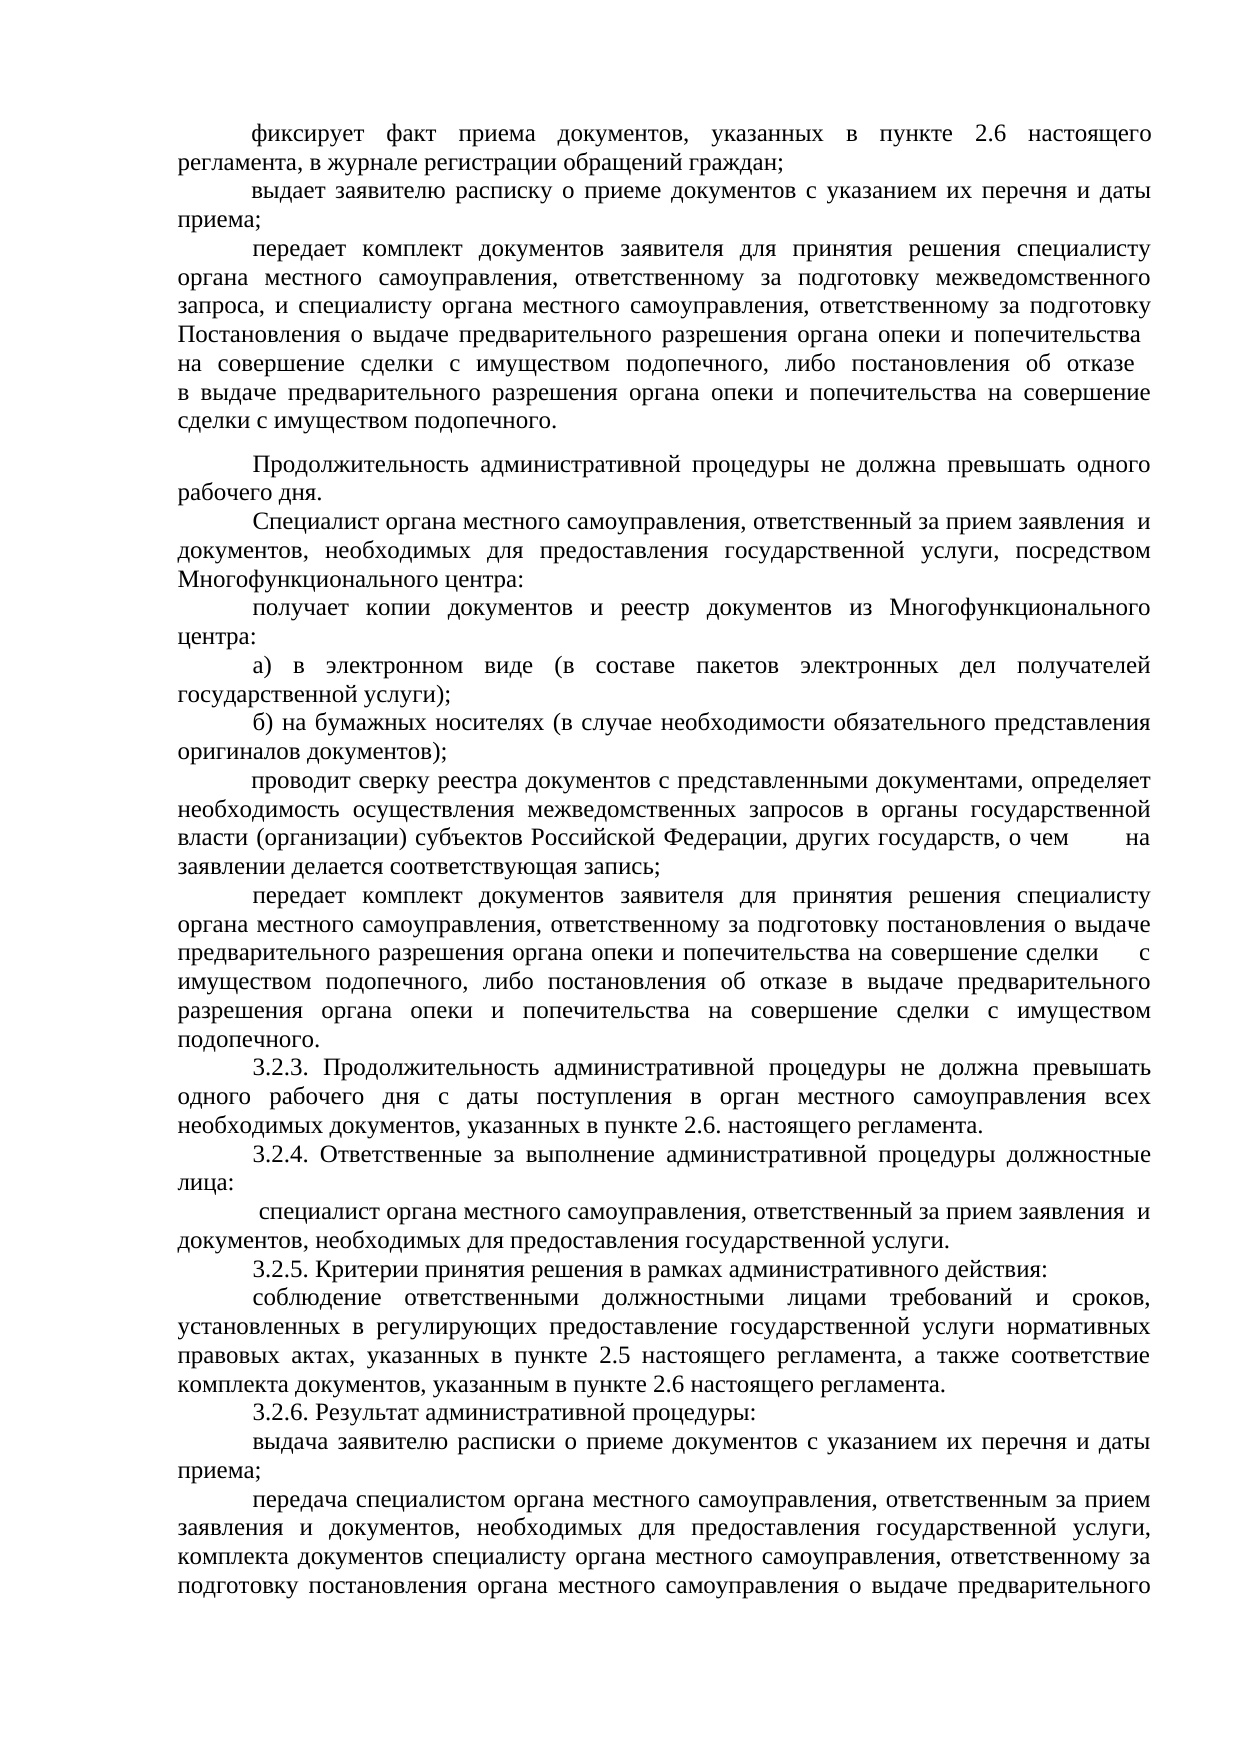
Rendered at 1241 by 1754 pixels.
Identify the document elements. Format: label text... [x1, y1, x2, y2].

text б) на бумажных носителях (в случае необходимости обязательного представления оригиналов документов); [177, 707, 1152, 765]
text 3.2.5. Критерии принятия решения в рамках административного действия: [177, 1254, 1152, 1282]
text выдает заявителю расписку о приеме документов с указанием их перечня и даты приема; [177, 176, 1152, 233]
text фиксирует факт приема документов, указанных в пункте 2.6 настоящего регламента, в журнале регистрации обращений граждан; [177, 118, 1152, 176]
text 3.2.6. Результат административной процедуры: [177, 1397, 1152, 1426]
text передает комплект документов заявителя для принятия решения специалисту органа местного самоуправления, ответственному за подготовку постановления о выдаче предварительного разрешения органа опеки и попечительства на совершение сделки с имуществом подопечного, либо постановления об отказе в выдаче предварительного разрешения органа опеки и попечительства на совершение сделки с имуществом подопечного. [177, 880, 1152, 1052]
text 3.2.3. Продолжительность административной процедуры не должна превышать одного рабочего дня с даты поступления в орган местного самоуправления всех необходимых документов, указанных в пункте 2.6. настоящего регламента. [177, 1052, 1152, 1139]
text 3.2.4. Ответственные за выполнение административной процедуры должностные лица: [177, 1139, 1152, 1196]
text Специалист органа местного самоуправления, ответственный за прием заявления и документов, необходимых для предоставления государственной услуги, посредством Многофункционального центра: [177, 506, 1152, 592]
text получает копии документов и реестр документов из Многофункционального центра: [177, 592, 1152, 650]
text выдача заявителю расписки о приеме документов с указанием их перечня и даты приема; [177, 1426, 1152, 1484]
text а) в электронном виде (в составе пакетов электронных дел получателей государственной услуги); [177, 650, 1152, 707]
text Продолжительность административной процедуры не должна превышать одного рабочего дня. [177, 449, 1152, 506]
text проводит сверку реестра документов с представленными документами, определяет необходимость осуществления межведомственных запросов в органы государственной власти (организации) субъектов Российской Федерации, других государств, о чем на заявлении делается соответствующая запись; [177, 765, 1152, 880]
text специалист органа местного самоуправления, ответственный за прием заявления и документов, необходимых для предоставления государственной услуги. [177, 1196, 1152, 1254]
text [177, 1484, 1152, 1599]
text соблюдение ответственными должностными лицами требований и сроков, установленных в регулирующих предоставление государственной услуги нормативных правовых актах, указанных в пункте 2.5 настоящего регламента, а также соответствие комплекта документов, указанным в пункте 2.6 настоящего регламента. [177, 1282, 1152, 1397]
text передает комплект документов заявителя для принятия решения специалисту органа местного самоуправления, ответственному за подготовку межведомственного запроса, и специалисту органа местного самоуправления, ответственному за подготовку Постановления о выдаче предварительного разрешения органа опеки и попечительства на совершение сделки с имуществом подопечного, либо постановления об отказе в выдаче предварительного разрешения органа опеки и попечительства на совершение сделки с имуществом подопечного. [177, 233, 1152, 434]
